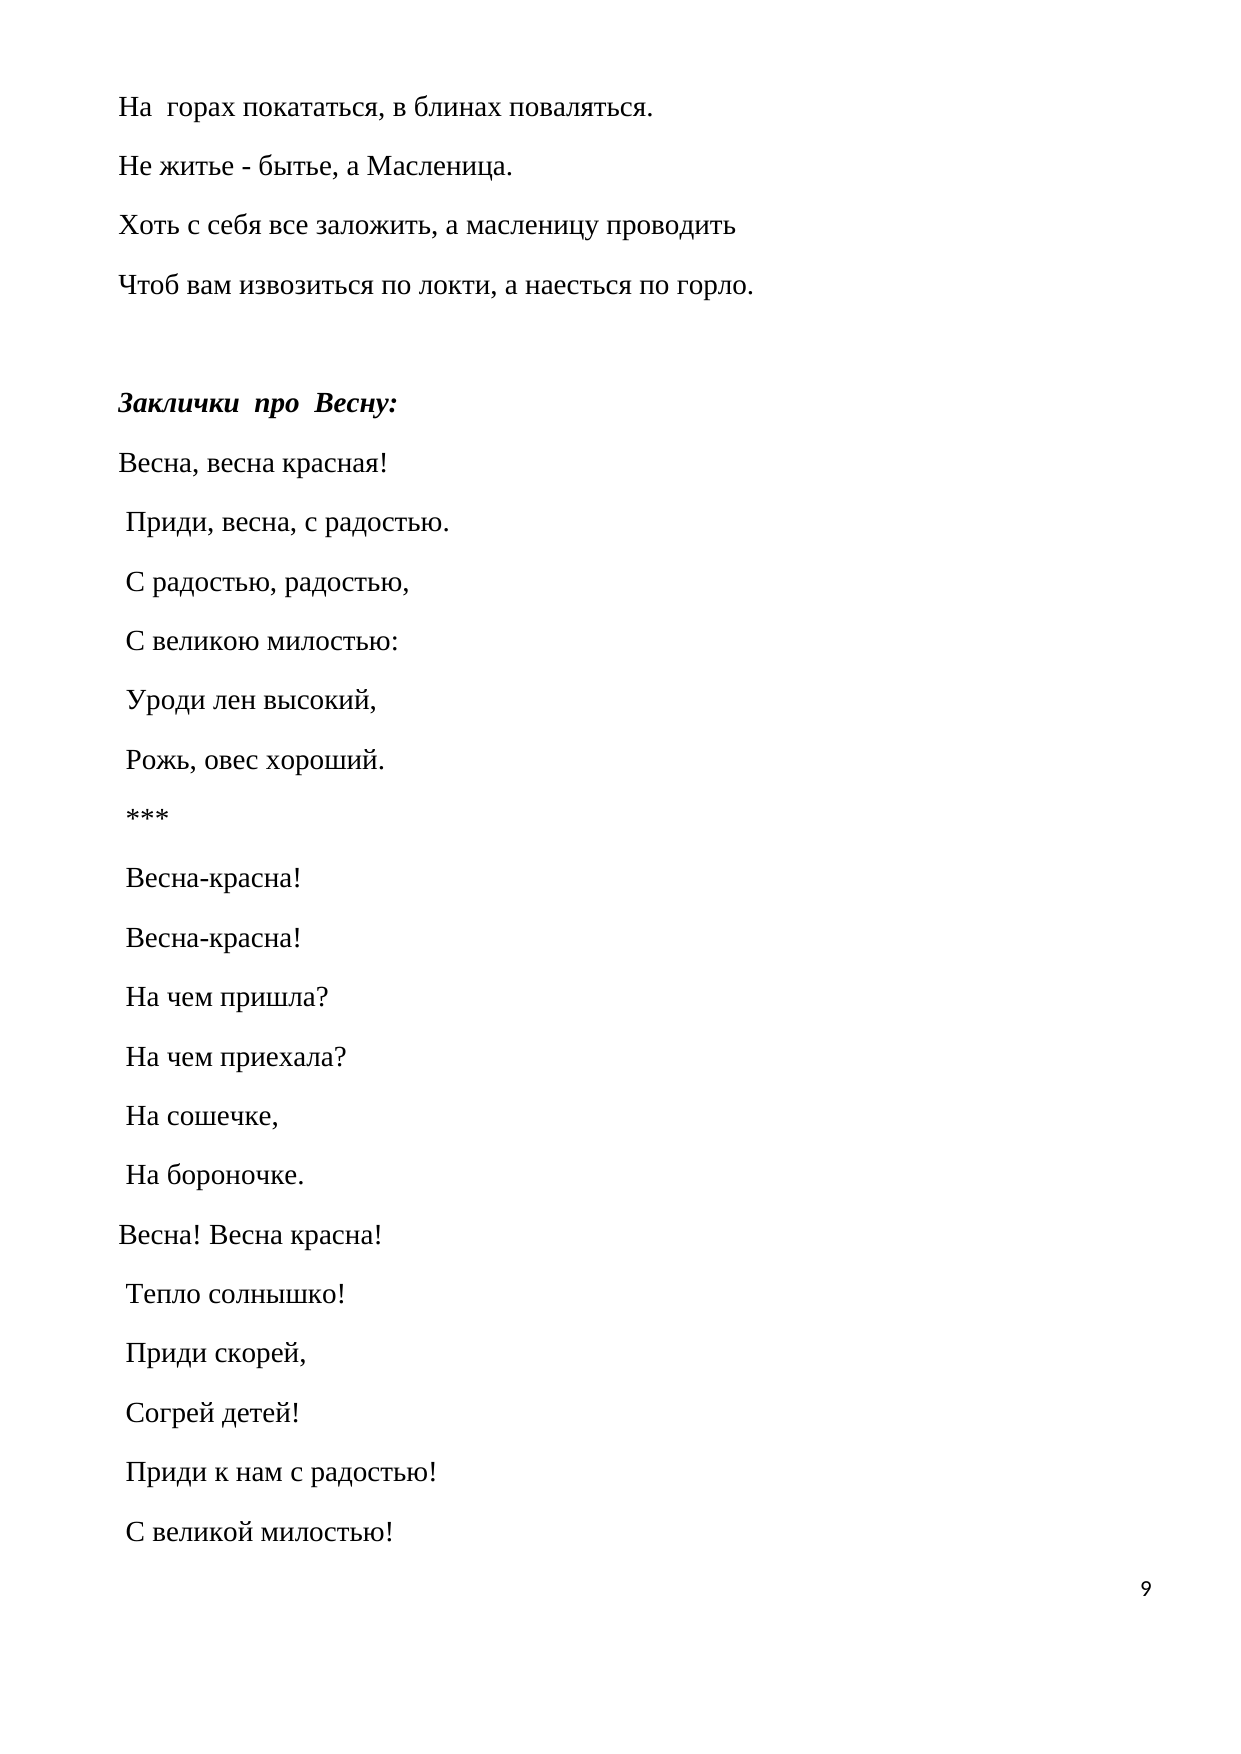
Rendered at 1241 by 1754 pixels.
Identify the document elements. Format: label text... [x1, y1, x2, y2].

text Весна-красна! [118, 861, 1152, 894]
text С радостью, радостью, [118, 564, 1152, 597]
text На горах покататься, в блинах поваляться. [118, 89, 1152, 122]
text Приди, весна, с радостью. [118, 504, 1152, 538]
text Рожь, овес хороший. [118, 742, 1152, 775]
text Не житье - бытье, а Масленица. [118, 148, 1152, 182]
text Весна, весна красная! [118, 445, 1152, 478]
text Заклички про Весну: [118, 386, 1152, 419]
text Чтоб вам извозиться по локти, а наесться по горло. [118, 267, 1152, 300]
text Тепло солнышко! [118, 1276, 1152, 1310]
text С великой милостью! [118, 1514, 1152, 1547]
text *** [118, 801, 1152, 835]
text На чем пришла? [118, 979, 1152, 1013]
text Согрей детей! [118, 1395, 1152, 1428]
text На чем приехала? [118, 1039, 1152, 1072]
text Весна-красна! [118, 920, 1152, 953]
text Приди скорей, [118, 1336, 1152, 1369]
text Весна! Весна красна! [118, 1217, 1152, 1250]
text Хоть с себя все заложить, а масленицу проводить [118, 207, 1152, 241]
text Приди к нам с радостью! [118, 1454, 1152, 1488]
text Уроди лен высокий, [118, 682, 1152, 716]
text С великою милостью: [118, 623, 1152, 657]
text На сошечке, [118, 1098, 1152, 1132]
text На бороночке. [118, 1157, 1152, 1191]
